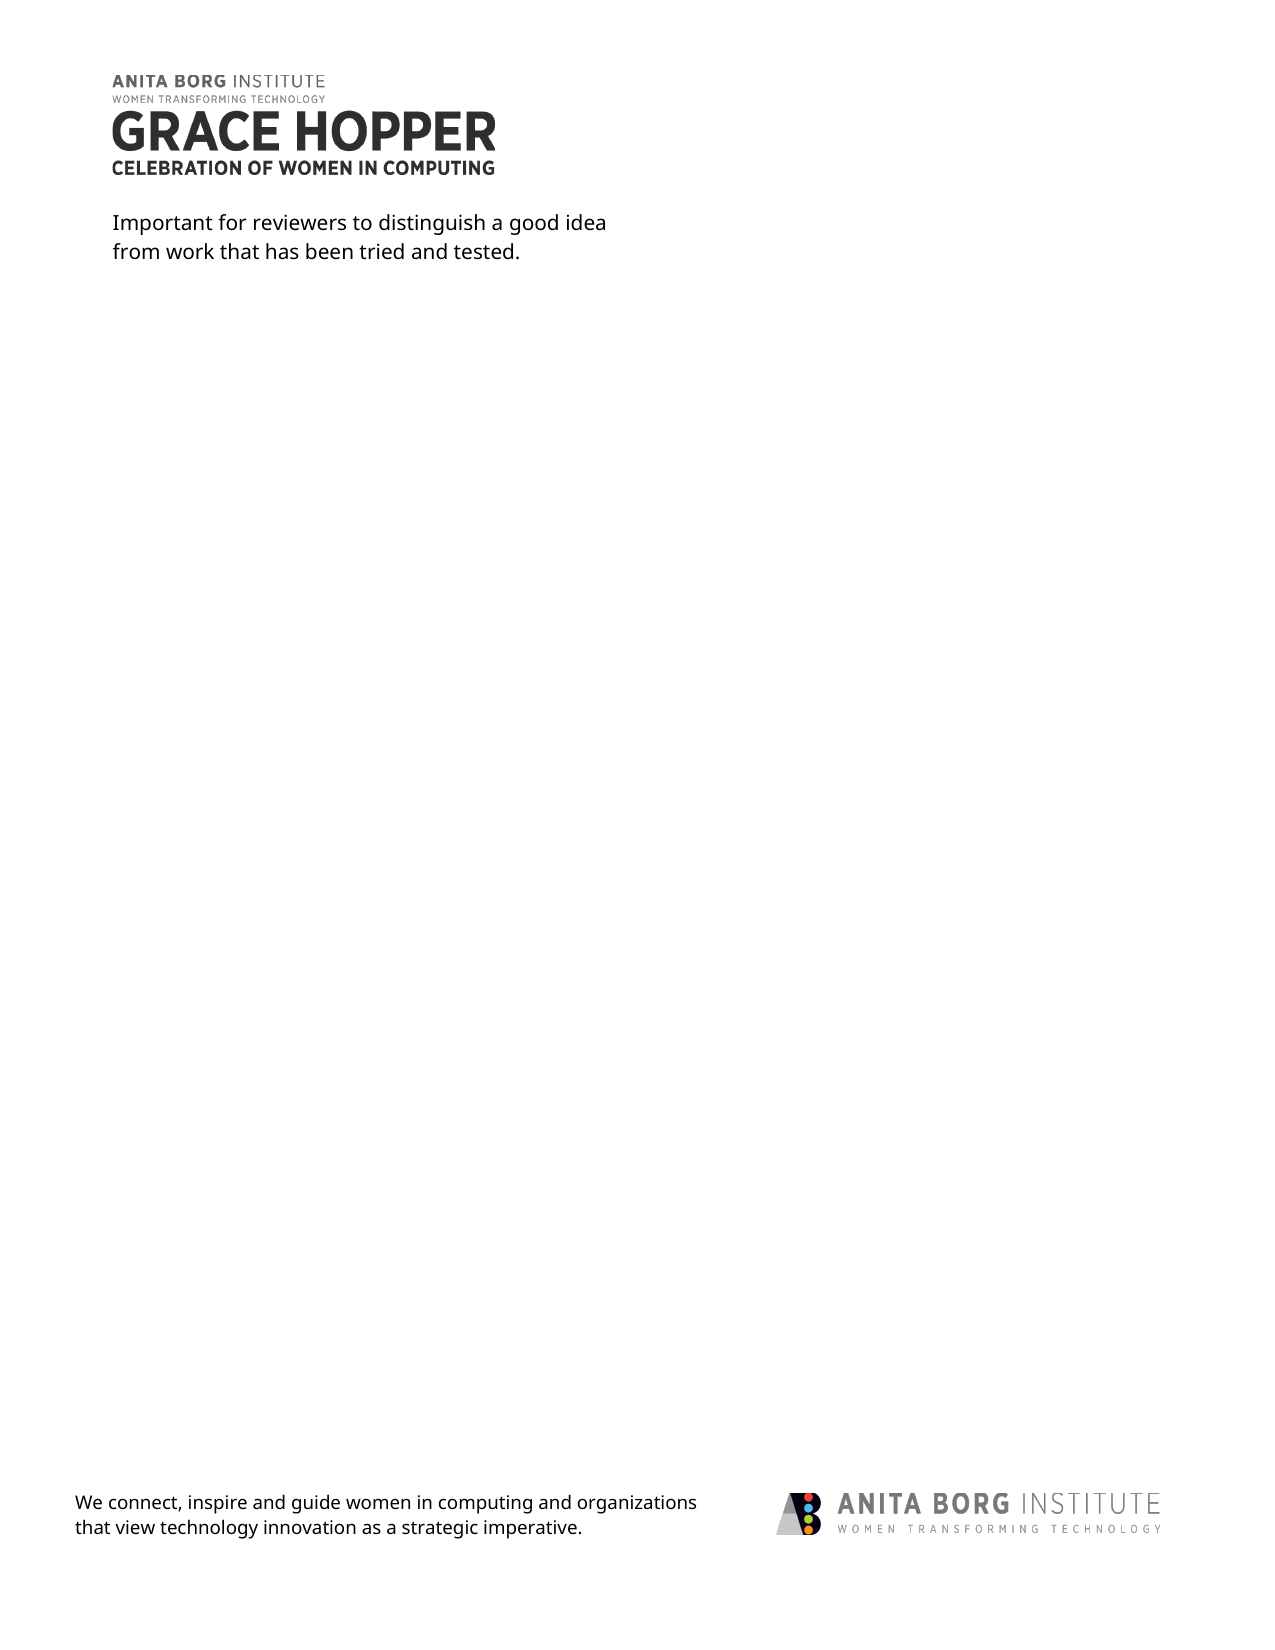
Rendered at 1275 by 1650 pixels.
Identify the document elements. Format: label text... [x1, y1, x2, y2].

picture [112, 75, 496, 175]
picture [776, 1493, 1163, 1535]
text Important for reviewers to distinguish a good idea from work that has been tried and tested. [112, 208, 607, 265]
